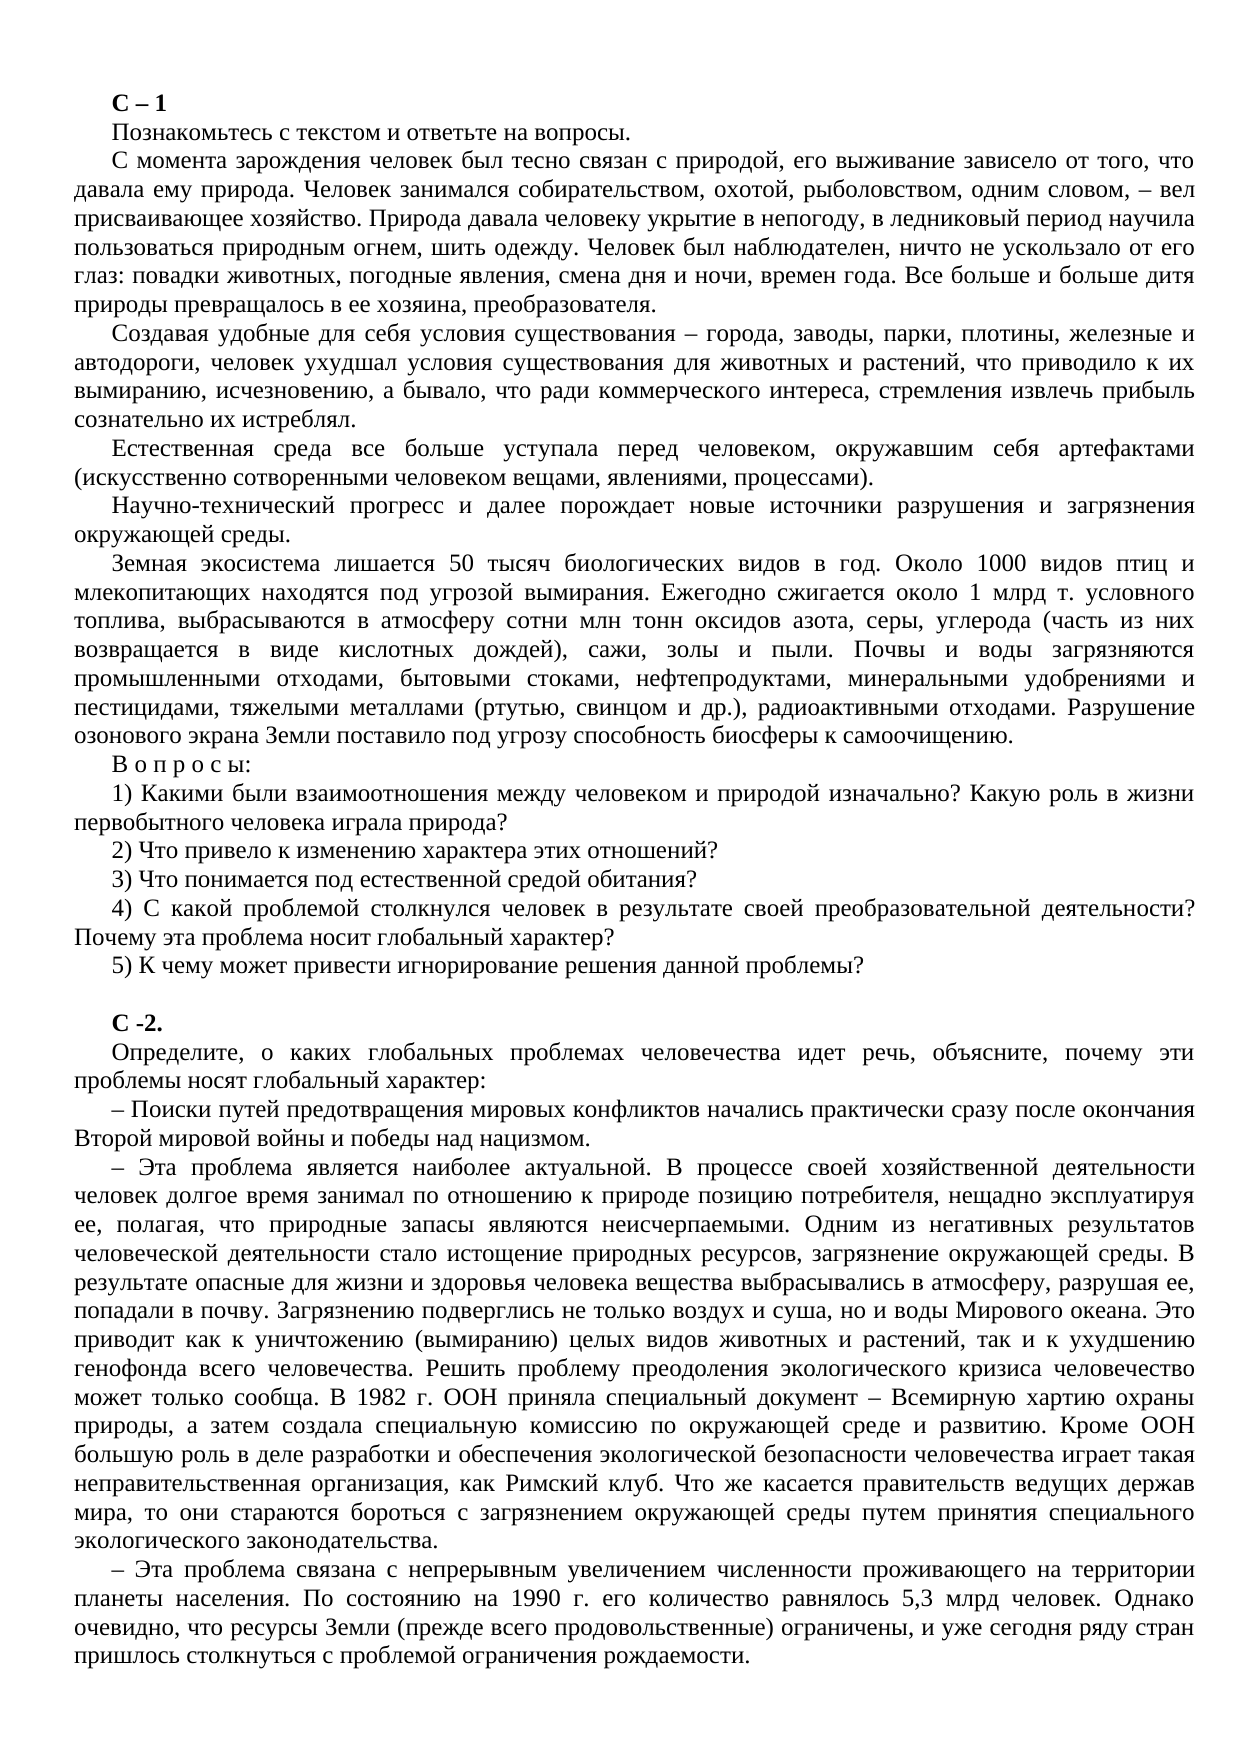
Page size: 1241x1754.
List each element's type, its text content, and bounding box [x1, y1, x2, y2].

text 1) Какими были взаимоотношения между человеком и природой изначально? Какую роль в жизни первобытного человека играла природа? [74, 778, 1196, 835]
text 5) К чему может привести игнорирование решения данной проблемы? [74, 950, 1196, 979]
text 3) Что понимается под естественной средой обитания? [74, 864, 1196, 893]
text Научно-технический прогресс и далее порождает новые источники разрушения и загрязнения окружающей среды. [74, 490, 1196, 548]
text Естественная среда все больше уступала перед человеком, окружавшим себя артефактами (искусственно сотворенными человеком вещами, явлениями, процессами). [74, 433, 1196, 490]
text Создавая удобные для себя условия существования – города, заводы, парки, плотины, железные и автодороги, человек ухудшал условия существования для животных и растений, что приводило к их вымиранию, исчезновению, а бывало, что ради коммерческого интереса, стремления извлечь прибыль сознательно их истреблял. [74, 318, 1196, 433]
text В о п р о с ы: [74, 749, 1196, 778]
text Познакомьтесь с текстом и ответьте на вопросы. [74, 117, 1196, 145]
text Определите, о каких глобальных проблемах человечества идет речь, объясните, почему эти проблемы носят глобальный характер: [74, 1037, 1196, 1094]
text С момента зарождения человек был тесно связан с природой, его выживание зависело от того, что давала ему природа. Человек занимался собирательством, охотой, рыболовством, одним словом, – вел присваивающее хозяйство. Природа давала человеку укрытие в непогоду, в ледниковый период научила пользоваться природным огнем, шить одежду. Человек был наблюдателен, ничто не ускользало от его глаз: повадки животных, погодные явления, смена дня и ночи, времен года. Все больше и больше дитя природы превращалось в ее хозяина, преобразователя. [74, 145, 1196, 318]
text 2) Что привело к изменению характера этих отношений? [74, 835, 1196, 864]
text C – 1 [74, 88, 1196, 117]
text – Поиски путей предотвращения мировых конфликтов начались практически сразу после окончания Второй мировой войны и победы над нацизмом. [74, 1094, 1196, 1152]
text С -2. [74, 1008, 1196, 1037]
text – Эта проблема связана с непрерывным увеличением численности проживающего на территории планеты населения. По состоянию на . его количество равнялось 5,3 млрд человек. Однако очевидно, что ресурсы Земли (прежде всего продовольственные) ограничены, и уже сегодня ряду стран пришлось столкнуться с проблемой ограничения рождаемости. [74, 1554, 1196, 1669]
text – Эта проблема является наиболее актуальной. В процессе своей хозяйственной деятельности человек долгое время занимал по отношению к природе позицию потребителя, нещадно эксплуатируя ее, полагая, что природные запасы являются неисчерпаемыми. Одним из негативных результатов человеческой деятельности стало истощение природных ресурсов, загрязнение окружающей среды. В результате опасные для жизни и здоровья человека вещества выбрасывались в атмосферу, разрушая ее, попадали в почву. Загрязнению подверглись не только воздух и суша, но и воды Мирового океана. Это приводит как к уничтожению (вымиранию) целых видов животных и растений, так и к ухудшению генофонда всего человечества. Решить проблему преодоления экологического кризиса человечество может только сообща. В . ООН приняла специальный документ – Всемирную хартию охраны природы, а затем создала специальную комиссию по окружающей среде и развитию. Кроме ООН большую роль в деле разработки и обеспечения экологической безопасности человечества играет такая неправительственная организация, как Римский клуб. Что же касается правительств ведущих держав мира, то они стараются бороться с загрязнением окружающей среды путем принятия специального экологического законодательства. [74, 1152, 1196, 1554]
text 4) С какой проблемой столкнулся человек в результате своей преобразовательной деятельности? Почему эта проблема носит глобальный характер? [74, 893, 1196, 950]
text Земная экосистема лишается 50 тысяч биологических видов в год. Около 1000 видов птиц и млекопитающих находятся под угрозой вымирания. Ежегодно сжигается около 1 млрд т. условного топлива, выбрасываются в атмосферу сотни млн тонн оксидов азота, серы, углерода (часть из них возвращается в виде кислотных дождей), сажи, золы и пыли. Почвы и воды загрязняются промышленными отходами, бытовыми стоками, нефтепродуктами, минеральными удобрениями и пестицидами, тяжелыми металлами (ртутью, свинцом и др.), радиоактивными отходами. Разрушение озонового экрана Земли поставило под угрозу способность биосферы к самоочищению. [74, 548, 1196, 749]
